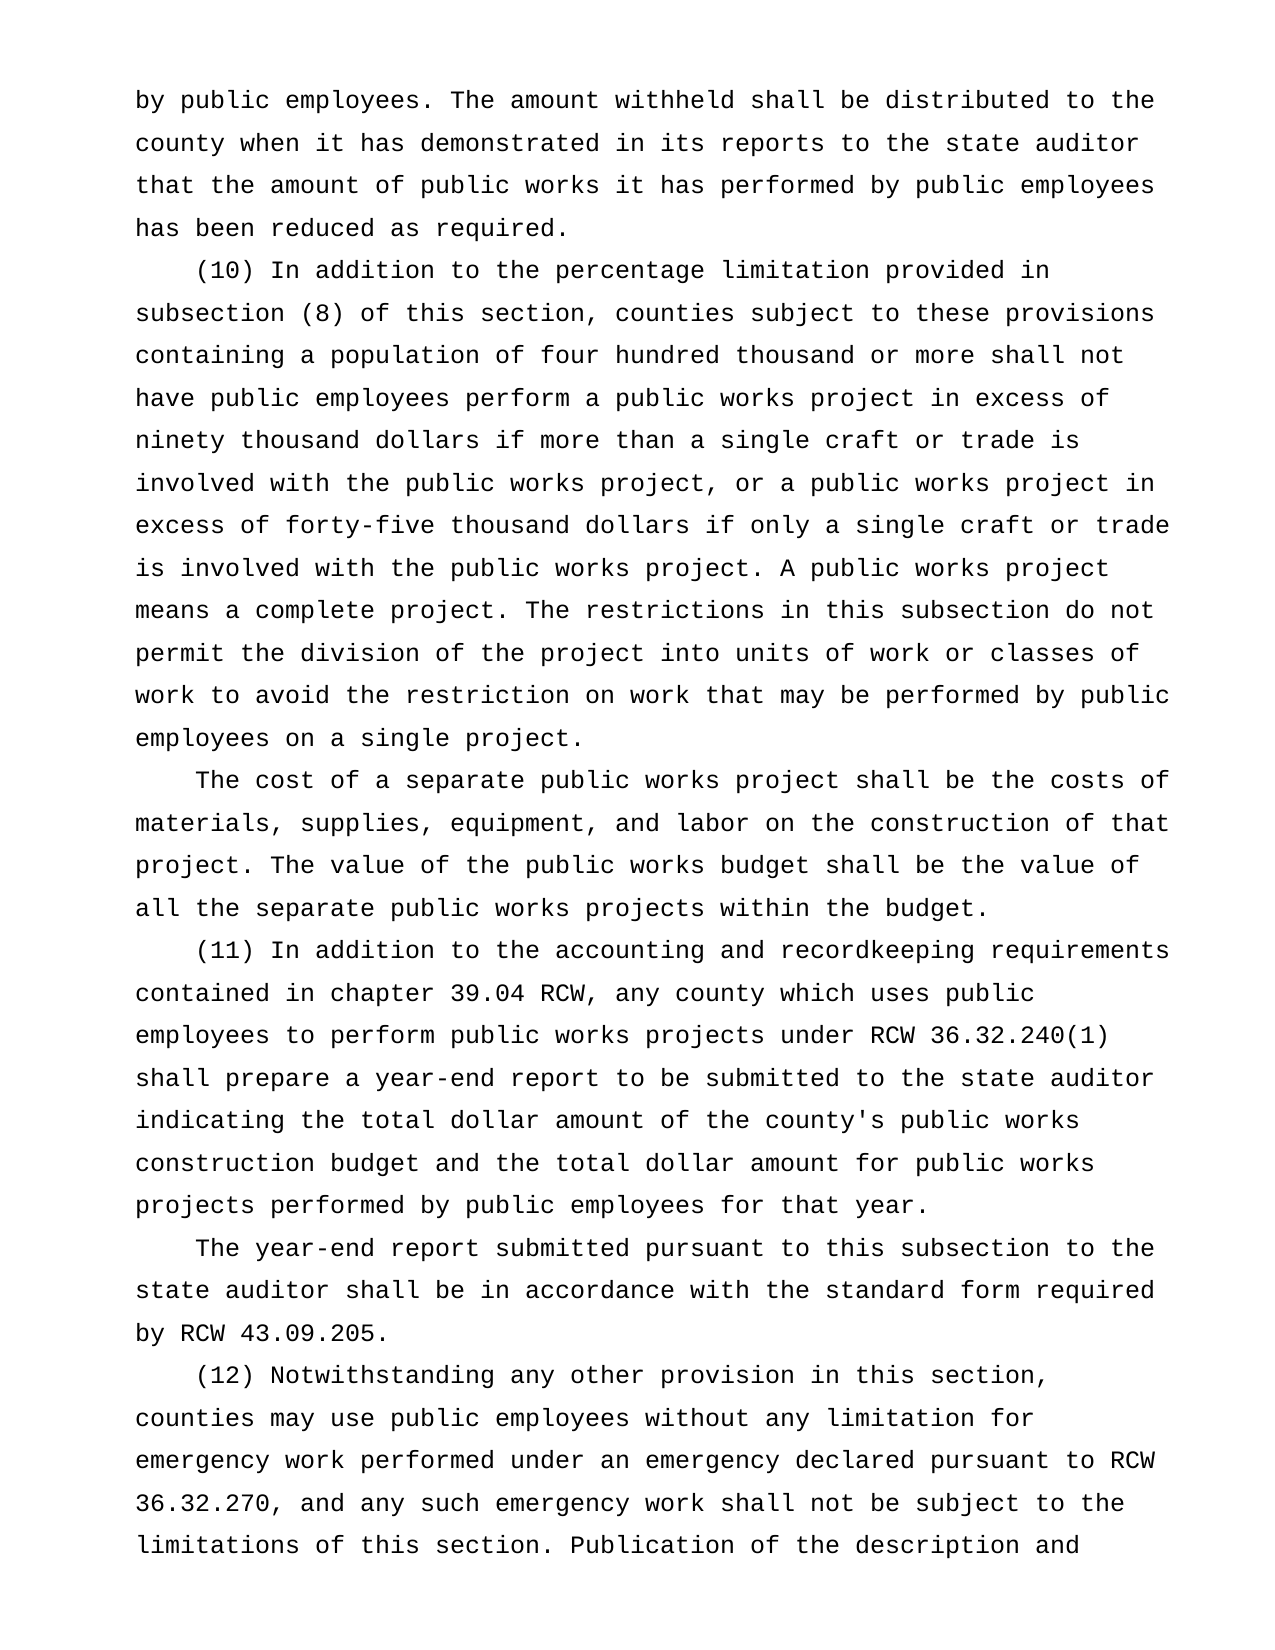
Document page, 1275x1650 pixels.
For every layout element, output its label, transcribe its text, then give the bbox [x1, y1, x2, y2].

text The year-end report submitted pursuant to this subsection to the state auditor shall be in accordance with the standard form required by RCW 43.09.205. [135, 1222, 1170, 1350]
text (10) In addition to the percentage limitation provided in subsection (8) of this section, counties subject to these provisions containing a population of four hundred thousand or more shall not have public employees perform a public works project in excess of ninety thousand dollars if more than a single craft or trade is involved with the public works project, or a public works project in excess of forty-five thousand dollars if only a single craft or trade is involved with the public works project. A public works project means a complete project. The restrictions in this subsection do not permit the division of the project into units of work or classes of work to avoid the restriction on work that may be performed by public employees on a single project. [135, 245, 1170, 755]
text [135, 75, 1170, 245]
text The cost of a separate public works project shall be the costs of materials, supplies, equipment, and labor on the construction of that project. The value of the public works budget shall be the value of all the separate public works projects within the budget. [135, 755, 1170, 925]
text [135, 1350, 1170, 1562]
text (11) In addition to the accounting and recordkeeping requirements contained in chapter 39.04 RCW, any county which uses public employees to perform public works projects under RCW 36.32.240(1) shall prepare a year-end report to be submitted to the state auditor indicating the total dollar amount of the county's public works construction budget and the total dollar amount for public works projects performed by public employees for that year. [135, 925, 1170, 1222]
